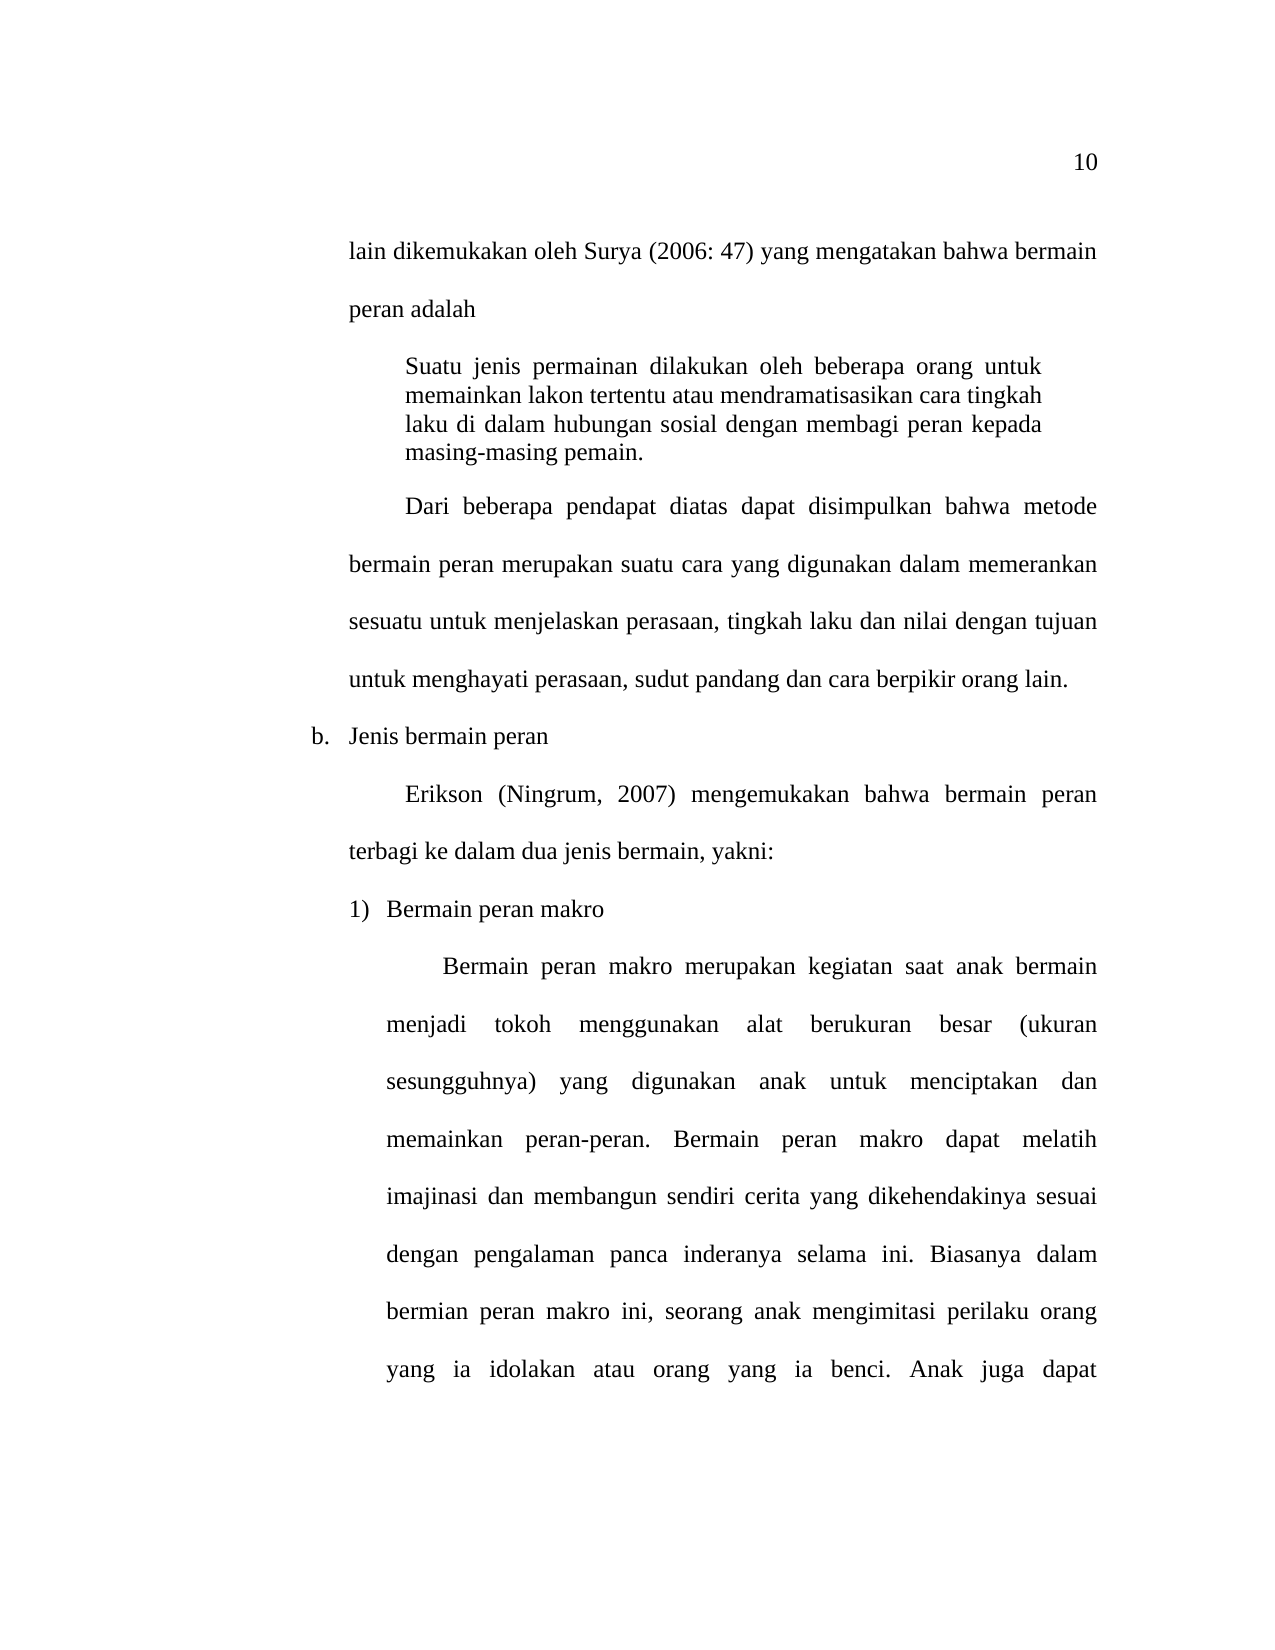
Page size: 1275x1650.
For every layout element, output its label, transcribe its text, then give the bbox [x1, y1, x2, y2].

list Bermain peran makro [349, 894, 1098, 922]
list Erikson (Ningrum, 2007) mengemukakan bahwa bermain peran terbagi ke dalam dua jenis bermain, yakni: [349, 779, 1098, 865]
text Suatu jenis permainan dilakukan oleh beberapa orang untuk memainkan lakon tertentu atau mendramatisasikan cara tingkah laku di dalam hubungan sosial dengan membagi peran kepada masing-masing pemain. [405, 351, 1042, 466]
list Jenis bermain peran [311, 721, 1098, 750]
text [349, 236, 1098, 322]
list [386, 951, 1098, 1382]
text Dari beberapa pendapat diatas dapat disimpulkan bahwa metode bermain peran merupakan suatu cara yang digunakan dalam memerankan sesuatu untuk menjelaskan perasaan, tingkah laku dan nilai dengan tujuan untuk menghayati perasaan, sudut pandang dan cara berpikir orang lain. [349, 491, 1098, 692]
